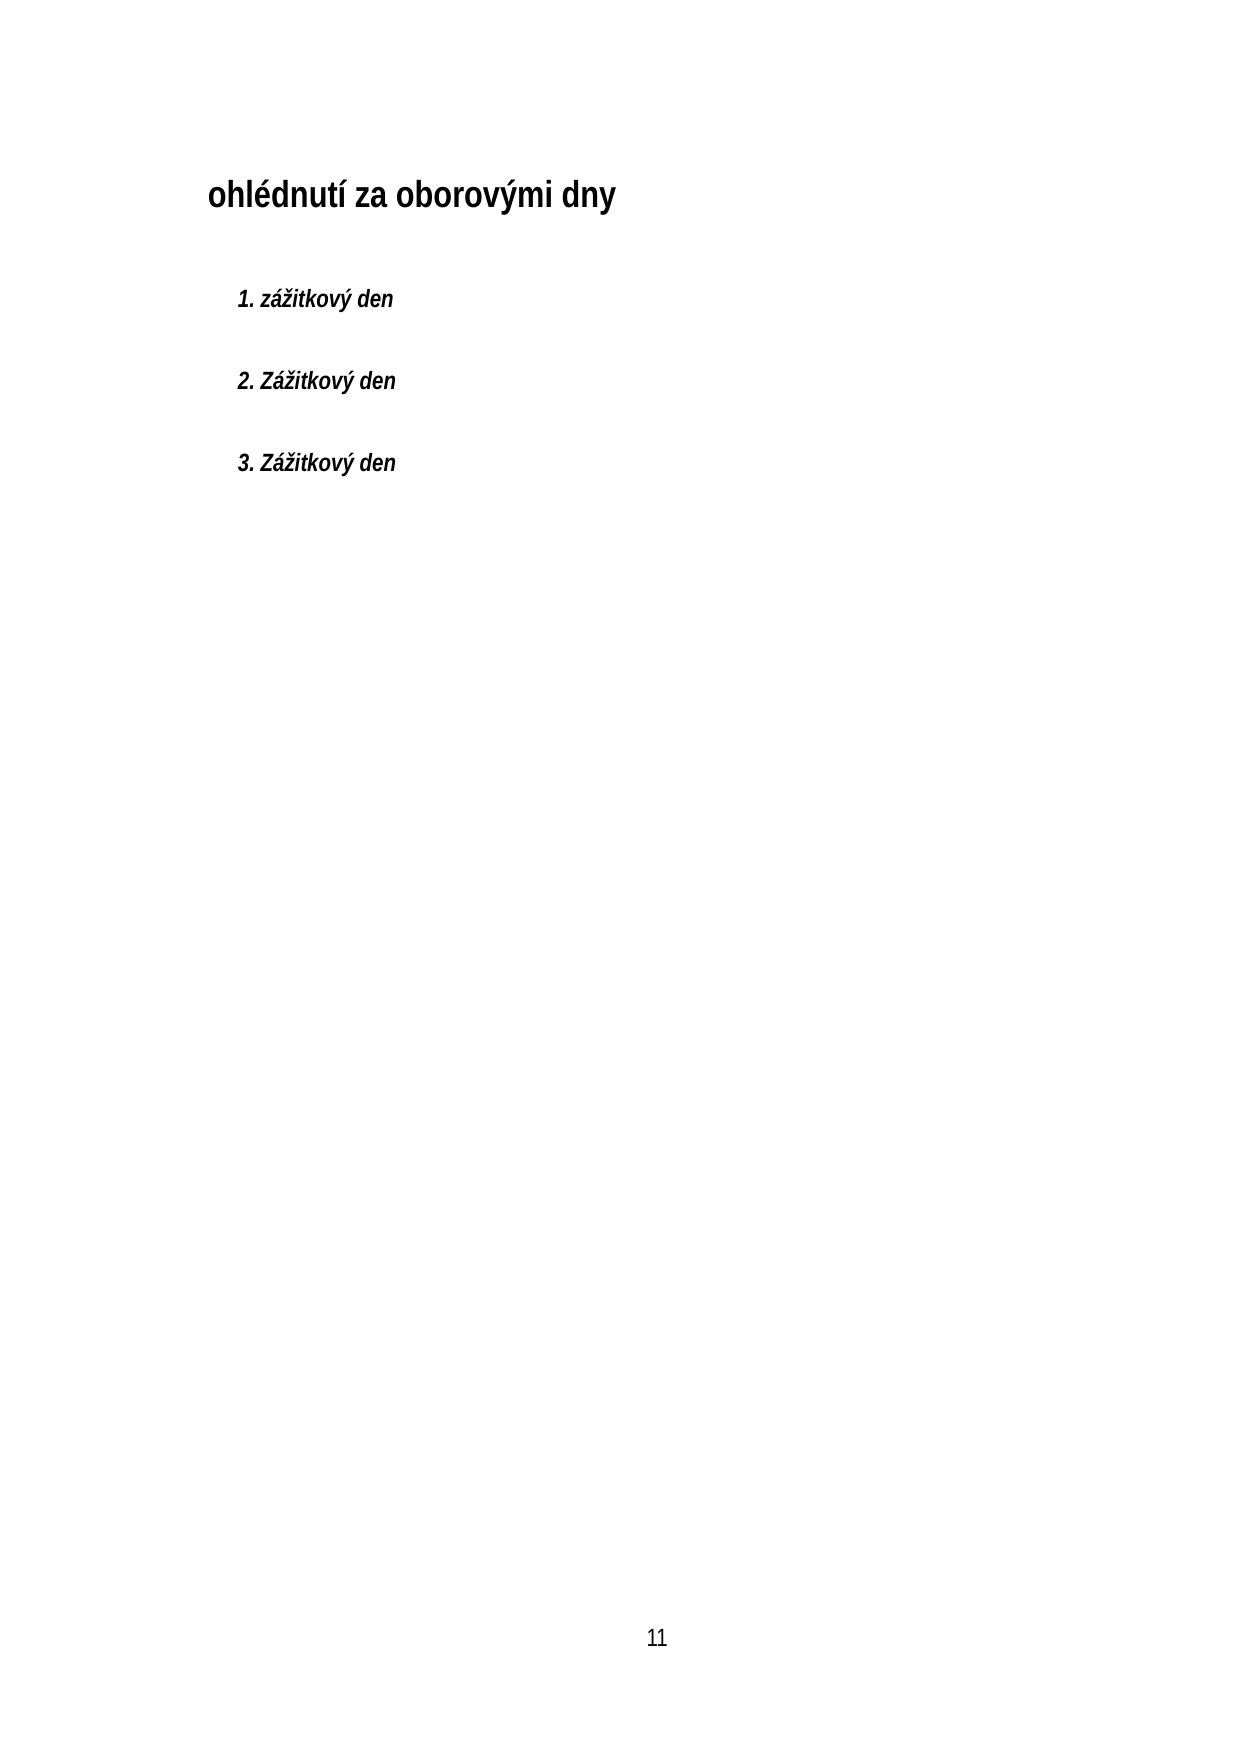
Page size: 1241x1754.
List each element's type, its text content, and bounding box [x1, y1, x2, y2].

subtitle 3. Zážitkový den [148, 448, 1093, 477]
subtitle 1. zážitkový den [148, 284, 1093, 312]
subtitle 2. Zážitkový den [148, 366, 1093, 394]
subtitle ohlédnutí za oborovými dny [148, 173, 1093, 216]
